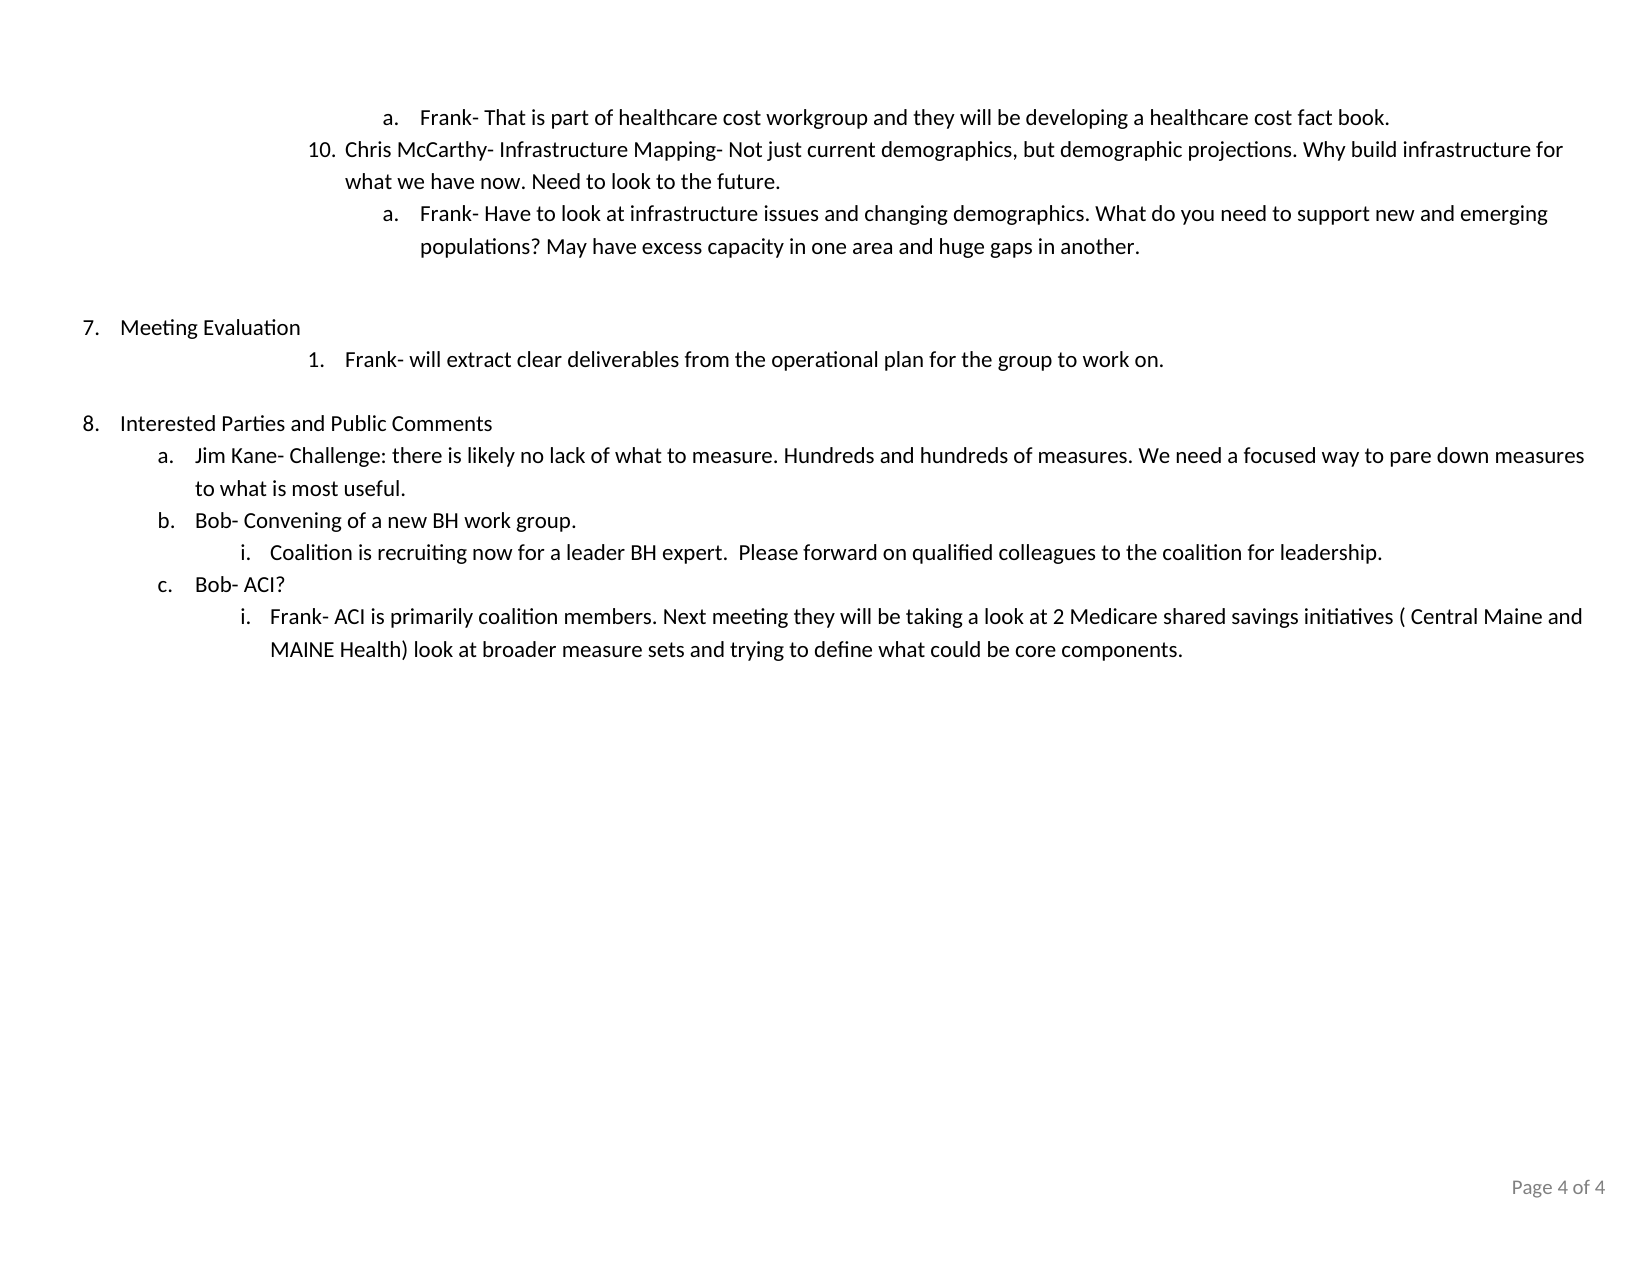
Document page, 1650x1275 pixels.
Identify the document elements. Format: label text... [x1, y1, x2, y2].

list Frank- will extract clear deliverables from the operational plan for the group to work on. [307, 345, 1605, 373]
list Frank- Have to look at infrastructure issues and changing demographics. What do you need to support new and emerging populations? May have excess capacity in one area and huge gaps in another. [382, 199, 1605, 260]
list Frank- ACI is primarily coalition members. Next meeting they will be taking a look at 2 Medicare shared savings initiatives ( Central Maine and MAINE Health) look at broader measure sets and trying to define what could be core components. [251, 602, 1605, 663]
list Frank- That is part of healthcare cost workgroup and they will be developing a healthcare cost fact book. [382, 103, 1605, 131]
list Meeting Evaluation [82, 313, 1605, 341]
list Coalition is recruiting now for a leader BH expert. Please forward on qualified colleagues to the coalition for leadership. [251, 538, 1605, 566]
list Interested Parties and Public Comments [82, 409, 1605, 437]
list Bob- Convening of a new BH work group. [157, 506, 1605, 534]
list Bob- ACI? [157, 570, 1605, 598]
list Jim Kane- Challenge: there is likely no lack of what to measure. Hundreds and hundreds of measures. We need a focused way to pare down measures to what is most useful. [157, 442, 1605, 502]
list Chris McCarthy- Infrastructure Mapping- Not just current demographics, but demographic projections. Why build infrastructure for what we have now. Need to look to the future. [307, 135, 1605, 195]
